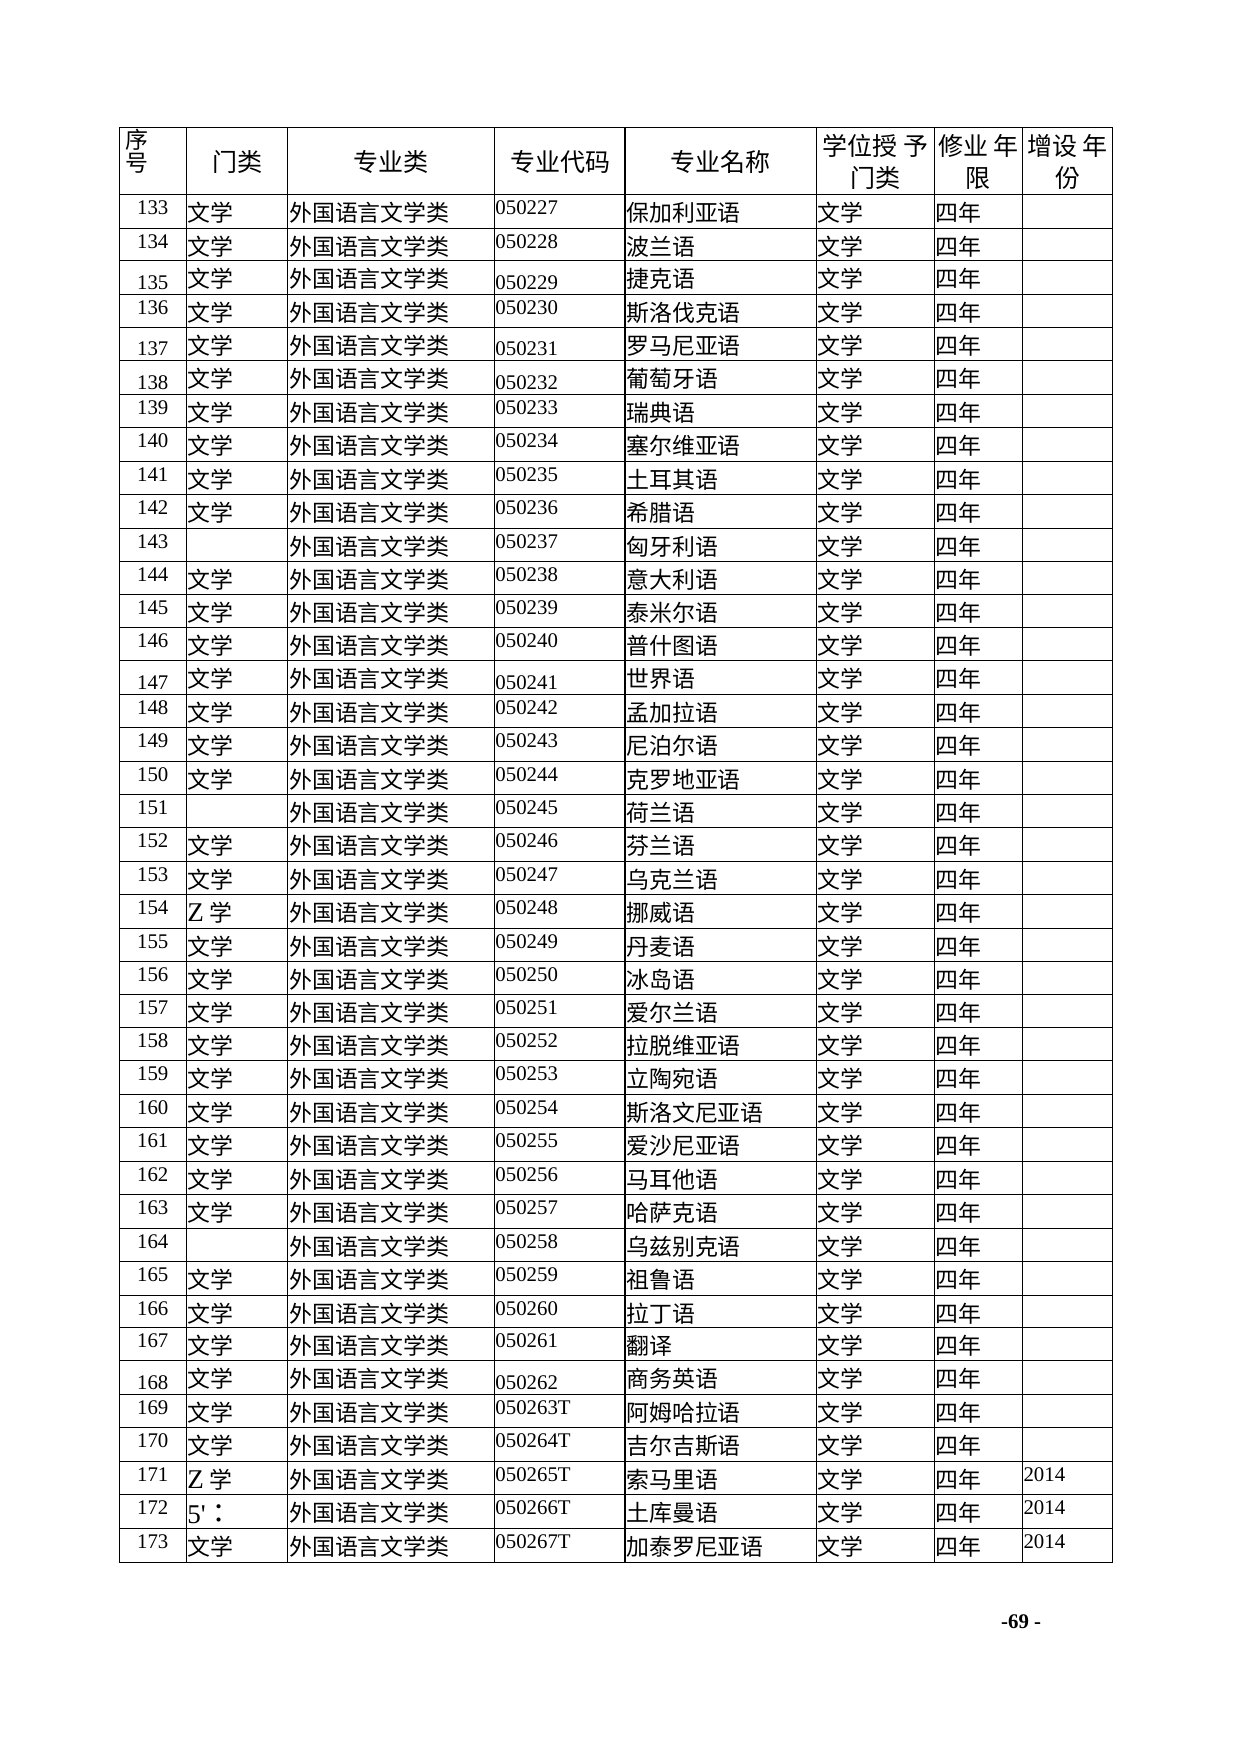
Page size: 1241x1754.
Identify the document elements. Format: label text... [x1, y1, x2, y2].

table_cell 外国语言文学类 [288, 195, 494, 228]
table_cell 050232 [495, 361, 624, 394]
table_cell [1023, 495, 1112, 528]
table_cell 祖鲁语 [626, 1262, 816, 1295]
table_cell 捷克语 [626, 261, 816, 294]
table_cell [1023, 1195, 1112, 1228]
table_cell [1023, 795, 1112, 827]
table_cell 文学 [817, 661, 934, 694]
table_cell 050266T [495, 1495, 624, 1528]
table_cell 162 [120, 1162, 186, 1194]
table_cell [1023, 929, 1112, 961]
table_cell 文学 [817, 795, 934, 827]
table_cell 170 [120, 1428, 186, 1461]
table_cell 050228 [495, 229, 624, 260]
table_cell 哈萨克语 [626, 1195, 816, 1228]
table_cell 134 [120, 229, 186, 260]
table_cell [1023, 361, 1112, 394]
table_cell 外国语言文学类 [288, 1162, 494, 1194]
table_cell 土库曼语 [626, 1495, 816, 1528]
table_cell 142 [120, 495, 186, 528]
table_cell 文学 [817, 995, 934, 1027]
table_cell 文学 [817, 1529, 934, 1562]
table_cell [1023, 261, 1112, 294]
table_cell 外国语言文学类 [288, 1195, 494, 1228]
table_cell 135 [120, 261, 186, 294]
table_cell 155 [120, 929, 186, 961]
table_cell 050255 [495, 1128, 624, 1161]
table_cell 文学 [817, 562, 934, 594]
table_cell 四年 [935, 1462, 1022, 1494]
table_cell 文学 [817, 1361, 934, 1394]
table_cell 文学 [817, 1061, 934, 1094]
table_cell 文学 [187, 995, 287, 1027]
table_cell 2014 [1023, 1495, 1112, 1528]
table_cell 四年 [935, 1128, 1022, 1161]
table_cell 四年 [935, 1162, 1022, 1194]
table_cell 拉丁语 [626, 1296, 816, 1327]
table_cell 丹麦语 [626, 929, 816, 961]
table_cell 文学 [817, 361, 934, 394]
table_cell 文学 [817, 1028, 934, 1060]
table_cell 文学 [187, 195, 287, 228]
table_cell 文学 [817, 628, 934, 660]
table_cell 文学 [817, 1328, 934, 1360]
table_cell 文学 [817, 1395, 934, 1427]
table_cell 050249 [495, 929, 624, 961]
table_header 学位授 予门类 [817, 128, 934, 194]
table_cell 挪威语 [626, 895, 816, 928]
table_cell 外国语言文学类 [288, 1495, 494, 1528]
table_cell 四年 [935, 962, 1022, 994]
table_cell 外国语言文学类 [288, 462, 494, 494]
table_cell 文学 [817, 1428, 934, 1461]
table_cell 文学 [187, 962, 287, 994]
table_cell 050252 [495, 1028, 624, 1060]
table_cell 波兰语 [626, 229, 816, 260]
table_cell 外国语言文学类 [288, 695, 494, 727]
table_cell [1023, 1328, 1112, 1360]
table_cell [1023, 195, 1112, 228]
table_cell 172 [120, 1495, 186, 1528]
table_cell 050235 [495, 462, 624, 494]
table_cell 四年 [935, 1061, 1022, 1094]
table_cell 四年 [935, 361, 1022, 394]
table_cell [1023, 1162, 1112, 1194]
table_cell 四年 [935, 229, 1022, 260]
table_cell 050253 [495, 1061, 624, 1094]
table_cell 外国语言文学类 [288, 361, 494, 394]
table_cell 四年 [935, 562, 1022, 594]
table_cell 外国语言文学类 [288, 1229, 494, 1261]
table_cell 四年 [935, 628, 1022, 660]
table_cell 文学 [187, 562, 287, 594]
table_cell 外国语言文学类 [288, 595, 494, 627]
table_cell 文学 [187, 361, 287, 394]
table_cell 050258 [495, 1229, 624, 1261]
table_cell 外国语言文学类 [288, 428, 494, 461]
table_cell 149 [120, 728, 186, 761]
table_cell 140 [120, 428, 186, 461]
table_cell 瑞典语 [626, 395, 816, 427]
table_cell 050257 [495, 1195, 624, 1228]
table_cell 文学 [817, 1095, 934, 1127]
table_cell 050245 [495, 795, 624, 827]
table_cell 文学 [817, 1128, 934, 1161]
table_cell 050243 [495, 728, 624, 761]
table_cell [1023, 995, 1112, 1027]
table_cell 文学 [187, 628, 287, 660]
table_cell 文学 [817, 495, 934, 528]
table_cell 146 [120, 628, 186, 660]
table_cell 文学 [187, 695, 287, 727]
table_cell [1023, 1395, 1112, 1427]
table_cell 文学 [187, 762, 287, 794]
table_cell [1023, 1128, 1112, 1161]
table_cell 050260 [495, 1296, 624, 1327]
table_cell 文学 [187, 1128, 287, 1161]
table_cell 文学 [817, 328, 934, 360]
table_cell 外国语言文学类 [288, 1128, 494, 1161]
table_cell [187, 1229, 287, 1261]
table_cell 050262 [495, 1361, 624, 1394]
table_cell 文学 [817, 295, 934, 327]
table_header 修业 年限 [935, 128, 1022, 194]
table_cell [1023, 1361, 1112, 1394]
table_cell Z学 [187, 895, 287, 928]
table_cell 050241 [495, 661, 624, 694]
table_cell 外国语言文学类 [288, 661, 494, 694]
table_cell 文学 [817, 261, 934, 294]
table_cell 文学 [817, 1195, 934, 1228]
table_cell 四年 [935, 762, 1022, 794]
table_cell 外国语言文学类 [288, 728, 494, 761]
table_cell 152 [120, 828, 186, 861]
table_cell 匈牙利语 [626, 529, 816, 561]
table_cell 137 [120, 328, 186, 360]
table_cell 173 [120, 1529, 186, 1562]
table_cell 文学 [817, 762, 934, 794]
table_cell 四年 [935, 895, 1022, 928]
table_cell 050229 [495, 261, 624, 294]
table_cell 5'： [187, 1495, 287, 1528]
table_header 专业名称 [626, 128, 816, 194]
table_cell 050265T [495, 1462, 624, 1494]
table_cell [1023, 395, 1112, 427]
table_cell 050239 [495, 595, 624, 627]
table_cell [1023, 229, 1112, 260]
table_cell 文学 [817, 428, 934, 461]
table_cell 葡萄牙语 [626, 361, 816, 394]
table_cell 克罗地亚语 [626, 762, 816, 794]
table_cell 尼泊尔语 [626, 728, 816, 761]
table_cell 文学 [187, 1061, 287, 1094]
table_cell 外国语言文学类 [288, 762, 494, 794]
table_cell 050233 [495, 395, 624, 427]
table_cell 169 [120, 1395, 186, 1427]
table_cell 050238 [495, 562, 624, 594]
table_cell 050246 [495, 828, 624, 861]
table_cell 157 [120, 995, 186, 1027]
table_cell 外国语言文学类 [288, 395, 494, 427]
table_cell 文学 [187, 1195, 287, 1228]
table_cell 文学 [817, 1229, 934, 1261]
table_cell 外国语言文学类 [288, 229, 494, 260]
table_cell 文学 [187, 261, 287, 294]
table_cell 文学 [817, 595, 934, 627]
table_cell 四年 [935, 1195, 1022, 1228]
table_cell 外国语言文学类 [288, 995, 494, 1027]
table_cell [1023, 862, 1112, 894]
table_cell 外国语言文学类 [288, 261, 494, 294]
table_cell 外国语言文学类 [288, 1328, 494, 1360]
table_cell 164 [120, 1229, 186, 1261]
table_cell [1023, 328, 1112, 360]
table_cell 156 [120, 962, 186, 994]
table_cell 2014 [1023, 1462, 1112, 1494]
table_cell 148 [120, 695, 186, 727]
table_cell 四年 [935, 1229, 1022, 1261]
table_cell 罗马尼亚语 [626, 328, 816, 360]
table_cell 2014 [1023, 1529, 1112, 1562]
table_cell 四年 [935, 428, 1022, 461]
table_cell [1023, 1061, 1112, 1094]
table_cell 塞尔维亚语 [626, 428, 816, 461]
table_cell 文学 [187, 1296, 287, 1327]
table_cell 159 [120, 1061, 186, 1094]
table_cell 文学 [187, 1262, 287, 1295]
table_cell 160 [120, 1095, 186, 1127]
table_cell 050264T [495, 1428, 624, 1461]
table_cell 138 [120, 361, 186, 394]
table_cell 050256 [495, 1162, 624, 1194]
table_cell 文学 [817, 728, 934, 761]
table_cell 文学 [817, 395, 934, 427]
table_cell 050267T [495, 1529, 624, 1562]
table_cell 翻译 [626, 1328, 816, 1360]
table_cell 145 [120, 595, 186, 627]
table_cell 四年 [935, 1529, 1022, 1562]
table_cell 土耳其语 [626, 462, 816, 494]
table_cell 斯洛伐克语 [626, 295, 816, 327]
table_cell 文学 [187, 295, 287, 327]
table_cell 加泰罗尼亚语 [626, 1529, 816, 1562]
table_cell 文学 [817, 828, 934, 861]
table_cell 四年 [935, 529, 1022, 561]
table_cell 吉尔吉斯语 [626, 1428, 816, 1461]
table_cell 文学 [817, 929, 934, 961]
table_cell 外国语言文学类 [288, 1296, 494, 1327]
table_cell 161 [120, 1128, 186, 1161]
table_cell 文学 [187, 862, 287, 894]
table_cell 斯洛文尼亚语 [626, 1095, 816, 1127]
table_cell 外国语言文学类 [288, 1028, 494, 1060]
table_cell 四年 [935, 1428, 1022, 1461]
table_cell 外国语言文学类 [288, 495, 494, 528]
table_cell 外国语言文学类 [288, 1395, 494, 1427]
table_cell 050236 [495, 495, 624, 528]
table_cell 050234 [495, 428, 624, 461]
table_cell 外国语言文学类 [288, 962, 494, 994]
table_cell 文学 [187, 395, 287, 427]
table_cell [1023, 962, 1112, 994]
table_cell 050247 [495, 862, 624, 894]
table_cell 050261 [495, 1328, 624, 1360]
table_cell 147 [120, 661, 186, 694]
table_cell 四年 [935, 862, 1022, 894]
table_cell 文学 [817, 529, 934, 561]
table_cell [1023, 1095, 1112, 1127]
table_cell 爱沙尼亚语 [626, 1128, 816, 1161]
table_cell 四年 [935, 1361, 1022, 1394]
table_cell 外国语言文学类 [288, 862, 494, 894]
table_cell 普什图语 [626, 628, 816, 660]
table_cell 文学 [187, 1529, 287, 1562]
table_cell 荷兰语 [626, 795, 816, 827]
table_cell 四年 [935, 828, 1022, 861]
table_cell 四年 [935, 1262, 1022, 1295]
table_cell 马耳他语 [626, 1162, 816, 1194]
table_cell 乌克兰语 [626, 862, 816, 894]
table_cell 外国语言文学类 [288, 628, 494, 660]
table_header 序号 [120, 128, 186, 194]
table_cell 阿姆哈拉语 [626, 1395, 816, 1427]
table_cell [1023, 529, 1112, 561]
table_cell [1023, 695, 1112, 727]
table_cell 外国语言文学类 [288, 828, 494, 861]
table_cell 四年 [935, 295, 1022, 327]
table_cell 文学 [187, 595, 287, 627]
table_cell 文学 [187, 728, 287, 761]
table_cell 外国语言文学类 [288, 295, 494, 327]
table_cell 168 [120, 1361, 186, 1394]
table_cell 136 [120, 295, 186, 327]
table_cell 四年 [935, 495, 1022, 528]
table_cell 四年 [935, 328, 1022, 360]
table_cell 四年 [935, 728, 1022, 761]
table_cell 文学 [187, 229, 287, 260]
table_cell [1023, 462, 1112, 494]
table_cell 050227 [495, 195, 624, 228]
table_header 门类 [187, 128, 287, 194]
table_cell 文学 [817, 695, 934, 727]
table_cell 拉脱维亚语 [626, 1028, 816, 1060]
table_cell Z学 [187, 1462, 287, 1494]
table_cell [1023, 762, 1112, 794]
table_cell 四年 [935, 1395, 1022, 1427]
table_cell [1023, 1428, 1112, 1461]
table_cell [1023, 1262, 1112, 1295]
table_cell 文学 [817, 462, 934, 494]
table_cell 文学 [817, 1162, 934, 1194]
table_cell 四年 [935, 395, 1022, 427]
table_cell [1023, 562, 1112, 594]
table_cell 文学 [187, 428, 287, 461]
table_cell 050230 [495, 295, 624, 327]
table_cell 050250 [495, 962, 624, 994]
table_cell 文学 [187, 828, 287, 861]
table_cell 四年 [935, 1028, 1022, 1060]
table_cell 167 [120, 1328, 186, 1360]
table_cell 文学 [187, 328, 287, 360]
table_cell 外国语言文学类 [288, 1462, 494, 1494]
table_cell 165 [120, 1262, 186, 1295]
table_cell 166 [120, 1296, 186, 1327]
table_cell 文学 [817, 195, 934, 228]
table_cell 外国语言文学类 [288, 1361, 494, 1394]
table_cell [1023, 828, 1112, 861]
table_cell 四年 [935, 795, 1022, 827]
table_cell 泰米尔语 [626, 595, 816, 627]
table_cell 文学 [187, 1361, 287, 1394]
table_cell 文学 [817, 895, 934, 928]
table_cell 四年 [935, 595, 1022, 627]
table_cell [1023, 628, 1112, 660]
table_cell 芬兰语 [626, 828, 816, 861]
table_cell 050244 [495, 762, 624, 794]
table_cell 050254 [495, 1095, 624, 1127]
table_cell 文学 [817, 962, 934, 994]
table_cell 050251 [495, 995, 624, 1027]
table_cell 外国语言文学类 [288, 529, 494, 561]
table_cell [1023, 661, 1112, 694]
table_cell 144 [120, 562, 186, 594]
table_cell 四年 [935, 1296, 1022, 1327]
table_cell 文学 [187, 929, 287, 961]
table_cell [1023, 595, 1112, 627]
table_cell [1023, 1229, 1112, 1261]
table_cell 050259 [495, 1262, 624, 1295]
table_cell 143 [120, 529, 186, 561]
table_cell 四年 [935, 1095, 1022, 1127]
table_cell 文学 [817, 229, 934, 260]
table_cell 外国语言文学类 [288, 895, 494, 928]
table_cell 文学 [187, 1028, 287, 1060]
table_cell 文学 [817, 862, 934, 894]
table_cell 154 [120, 895, 186, 928]
table_cell 四年 [935, 995, 1022, 1027]
table_cell [187, 795, 287, 827]
table_cell 外国语言文学类 [288, 1262, 494, 1295]
table_cell 爱尔兰语 [626, 995, 816, 1027]
table_cell 四年 [935, 661, 1022, 694]
table_cell 文学 [187, 1428, 287, 1461]
table_cell 151 [120, 795, 186, 827]
table_cell [1023, 295, 1112, 327]
table_cell 保加利亚语 [626, 195, 816, 228]
table_cell 文学 [187, 661, 287, 694]
table_cell [1023, 1296, 1112, 1327]
table_cell 冰岛语 [626, 962, 816, 994]
table_cell 050242 [495, 695, 624, 727]
table_cell [1023, 1028, 1112, 1060]
table_header 专业代码 [495, 128, 624, 194]
table_cell 外国语言文学类 [288, 1095, 494, 1127]
table_cell 外国语言文学类 [288, 562, 494, 594]
table_cell 文学 [187, 462, 287, 494]
table_header 专业类 [288, 128, 494, 194]
table_cell [1023, 428, 1112, 461]
table_cell 商务英语 [626, 1361, 816, 1394]
table_cell 索马里语 [626, 1462, 816, 1494]
table_cell [187, 529, 287, 561]
table_cell [1023, 728, 1112, 761]
table_cell 133 [120, 195, 186, 228]
table_cell 文学 [817, 1462, 934, 1494]
table_cell 文学 [817, 1296, 934, 1327]
table_cell 158 [120, 1028, 186, 1060]
table_cell 文学 [187, 1162, 287, 1194]
table_cell 希腊语 [626, 495, 816, 528]
table_cell 050231 [495, 328, 624, 360]
table_cell 孟加拉语 [626, 695, 816, 727]
table_cell 文学 [187, 495, 287, 528]
table_cell 163 [120, 1195, 186, 1228]
table_cell 050237 [495, 529, 624, 561]
table_cell 世界语 [626, 661, 816, 694]
table_cell 文学 [187, 1095, 287, 1127]
table_cell 文学 [187, 1395, 287, 1427]
table_cell 外国语言文学类 [288, 929, 494, 961]
table_cell 外国语言文学类 [288, 1061, 494, 1094]
table_cell 四年 [935, 261, 1022, 294]
table_cell 050240 [495, 628, 624, 660]
table_cell 四年 [935, 462, 1022, 494]
table_cell [1023, 895, 1112, 928]
table_cell 四年 [935, 195, 1022, 228]
table_cell 外国语言文学类 [288, 795, 494, 827]
table_cell 050248 [495, 895, 624, 928]
table_cell 外国语言文学类 [288, 1529, 494, 1562]
table_cell 四年 [935, 695, 1022, 727]
table_cell 050263T [495, 1395, 624, 1427]
table_cell 外国语言文学类 [288, 1428, 494, 1461]
table_cell 150 [120, 762, 186, 794]
table_header 增设 年份 [1023, 128, 1112, 194]
table_cell 171 [120, 1462, 186, 1494]
table_cell 四年 [935, 1495, 1022, 1528]
table_cell 立陶宛语 [626, 1061, 816, 1094]
table_cell 141 [120, 462, 186, 494]
table_cell 139 [120, 395, 186, 427]
table_cell 乌兹别克语 [626, 1229, 816, 1261]
table_cell 四年 [935, 929, 1022, 961]
table_cell 外国语言文学类 [288, 328, 494, 360]
table_cell 四年 [935, 1328, 1022, 1360]
table_cell 153 [120, 862, 186, 894]
table_cell 文学 [187, 1328, 287, 1360]
table_cell 文学 [817, 1262, 934, 1295]
table_cell 意大利语 [626, 562, 816, 594]
table_cell 文学 [817, 1495, 934, 1528]
